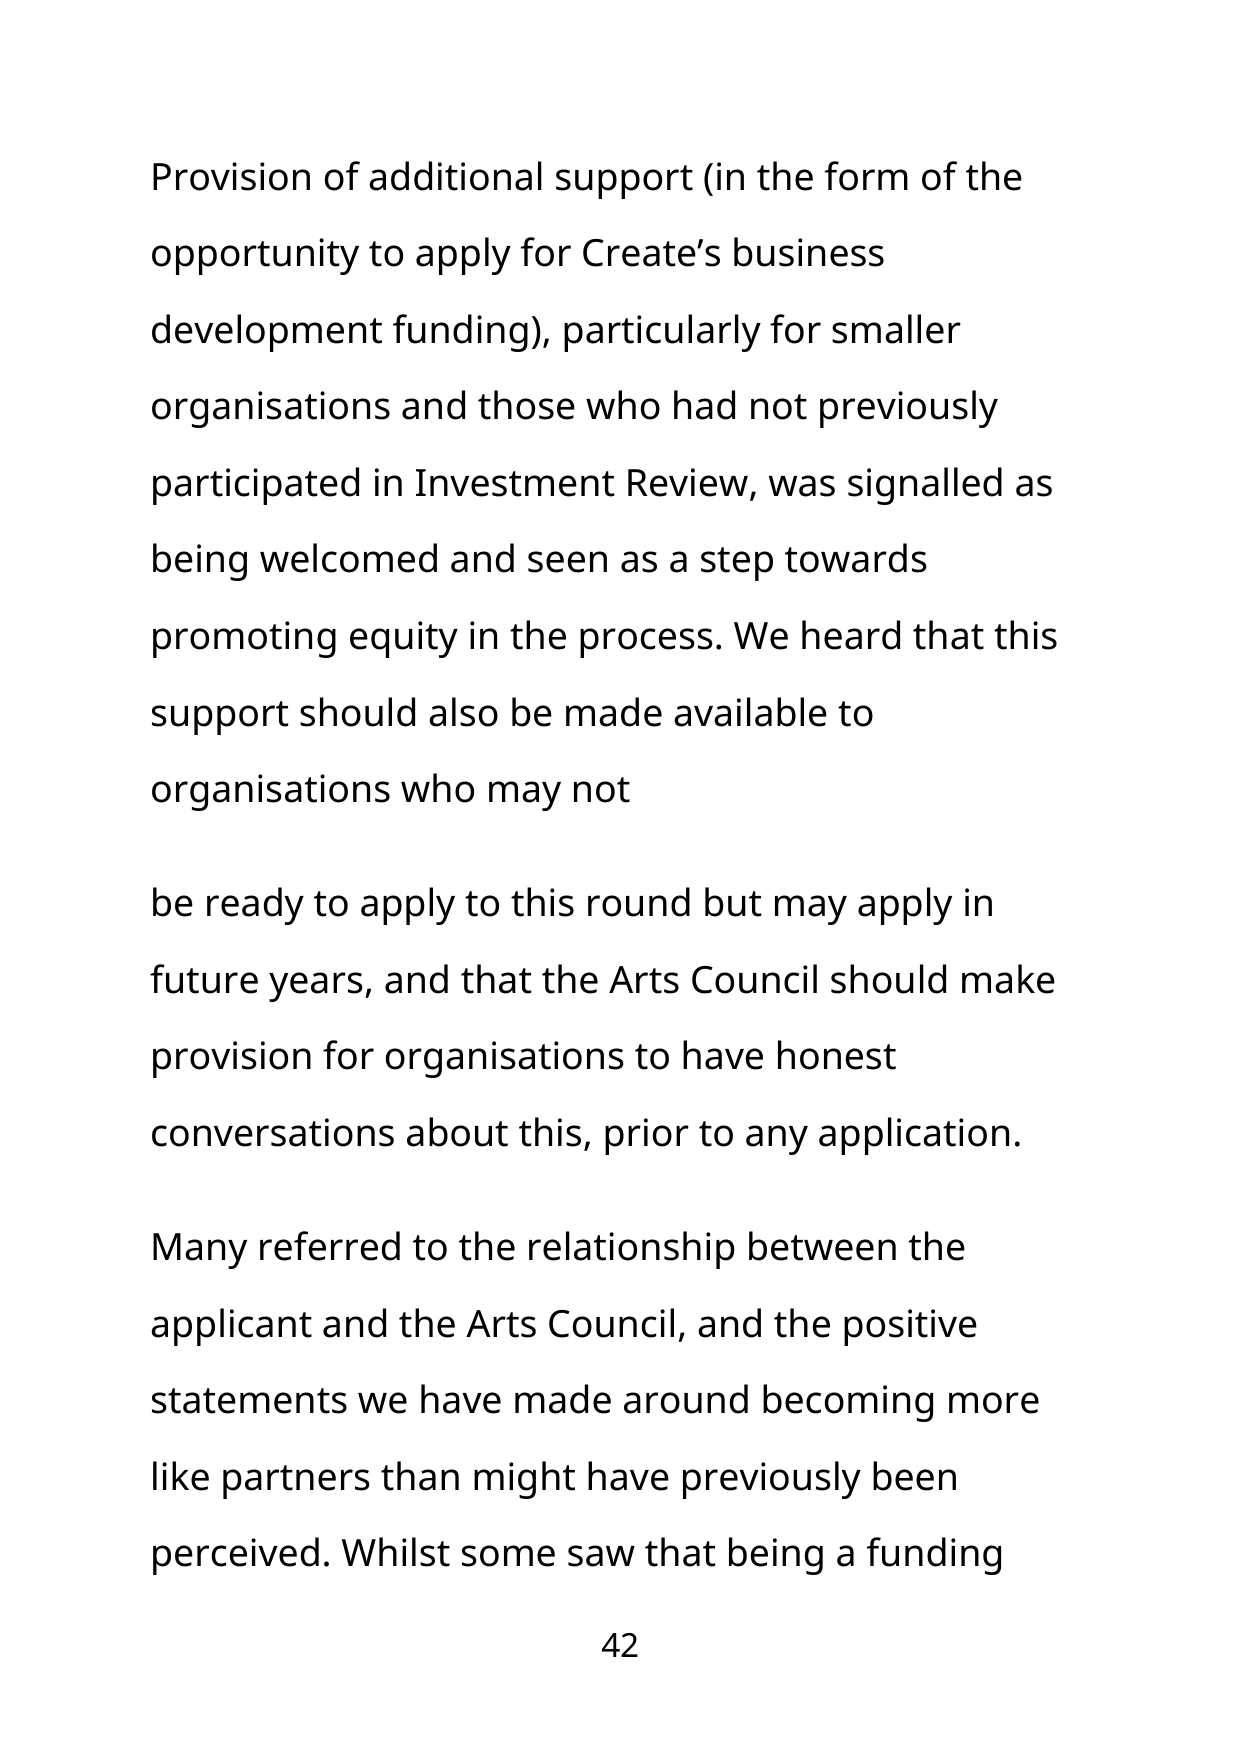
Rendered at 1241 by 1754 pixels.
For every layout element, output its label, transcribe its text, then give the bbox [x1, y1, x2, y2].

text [150, 1220, 1090, 1578]
text be ready to apply to this round but may apply in future years, and that the Arts Council should make provision for organisations to have honest conversations about this, prior to any application. [150, 877, 1090, 1157]
text Provision of additional support (in the form of the opportunity to apply for Create’s business development funding), particularly for smaller organisations and those who had not previously participated in Investment Review, was signalled as being welcomed and seen as a step towards promoting equity in the process. We heard that this support should also be made available to organisations who may not [150, 150, 1090, 813]
